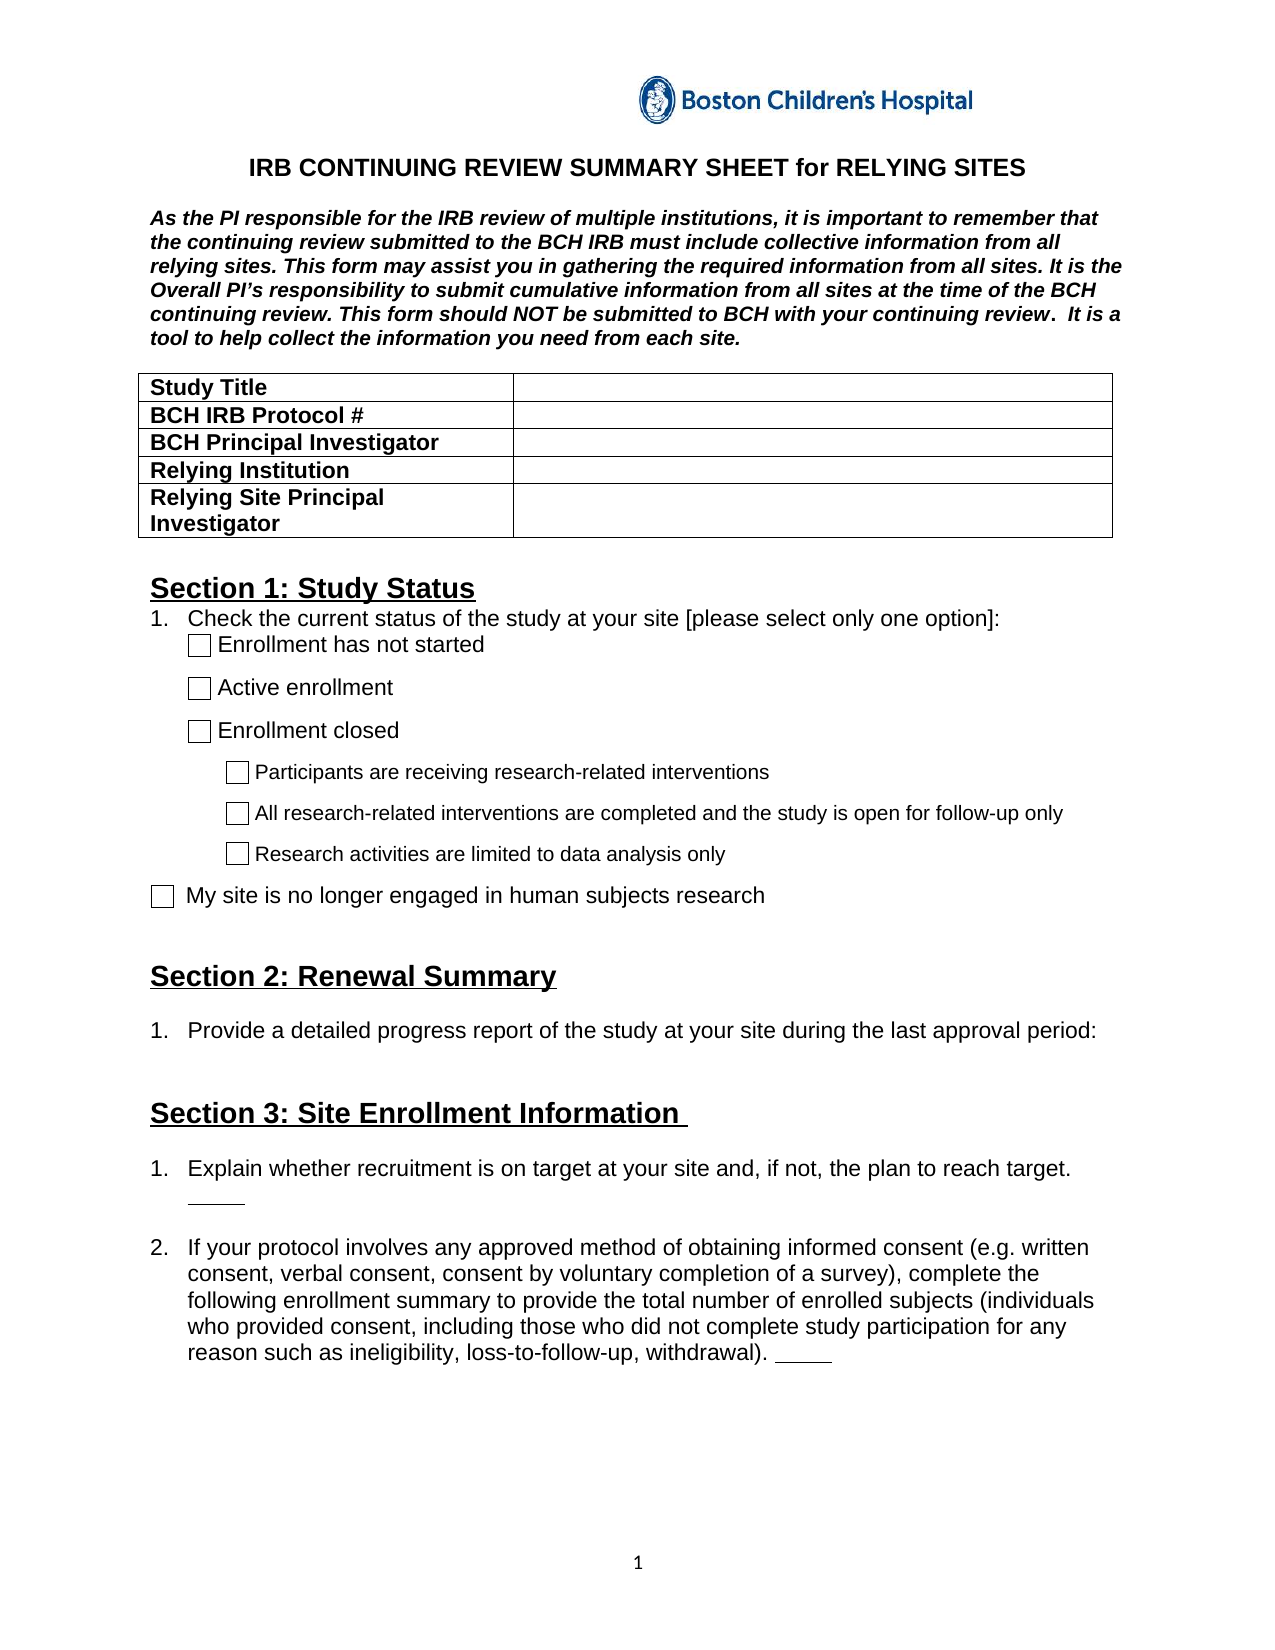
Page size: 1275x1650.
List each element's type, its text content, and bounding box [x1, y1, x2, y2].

list Explain whether recruitment is on target at your site and, if not, the plan to reach target. [150, 1155, 1125, 1181]
text Section 2: Renewal Summary [150, 959, 1125, 992]
table_cell BCH Principal Investigator [139, 429, 513, 456]
text Enrollment closed [150, 717, 1125, 743]
table_cell [514, 429, 1112, 456]
text Section 1: Study Status [150, 571, 1125, 605]
table_cell BCH IRB Protocol # [139, 402, 513, 428]
text Participants are receiving research-related interventions [150, 760, 1125, 784]
picture [637, 75, 973, 125]
text All research-related interventions are completed and the study is open for follow-up only [150, 801, 1125, 825]
text Section 3: Site Enrollment Information [150, 1096, 1125, 1130]
text As the PI responsible for the IRB review of multiple institutions, it is important to remember that the continuing review submitted to the BCH IRB must include collective information from all relying sites. This form may assist you in gathering the required information from all sites. It is the Overall PI’s responsibility to submit cumulative information from all sites at the time of the BCH continuing review. This form should NOT be submitted to BCH with your continuing review. It is a tool to help collect the information you need from each site. [150, 206, 1125, 349]
text Enrollment has not started [187, 631, 1125, 657]
text Research activities are limited to data analysis only [150, 841, 1125, 865]
list Provide a detailed progress report of the study at your site during the last approval period: [150, 1017, 1125, 1043]
list If your protocol involves any approved method of obtaining informed consent (e.g. written consent, verbal consent, consent by voluntary completion of a survey), complete the following enrollment summary to provide the total number of enrolled subjects (individuals who provided consent, including those who did not complete study participation for any reason such as ineligibility, loss-to-follow-up, withdrawal). [150, 1234, 1125, 1366]
table_header Study Title [139, 374, 513, 401]
table_cell [514, 457, 1112, 483]
table_cell [514, 484, 1112, 537]
text Active enrollment [187, 674, 1125, 701]
list Check the current status of the study at your site [please select only one option]: [150, 605, 1125, 631]
table_cell Relying Institution [139, 457, 513, 483]
table_cell [514, 402, 1112, 428]
table_header [514, 374, 1112, 401]
table_cell Relying Site Principal Investigator [139, 484, 513, 537]
text My site is no longer engaged in human subjects research [150, 882, 1125, 908]
